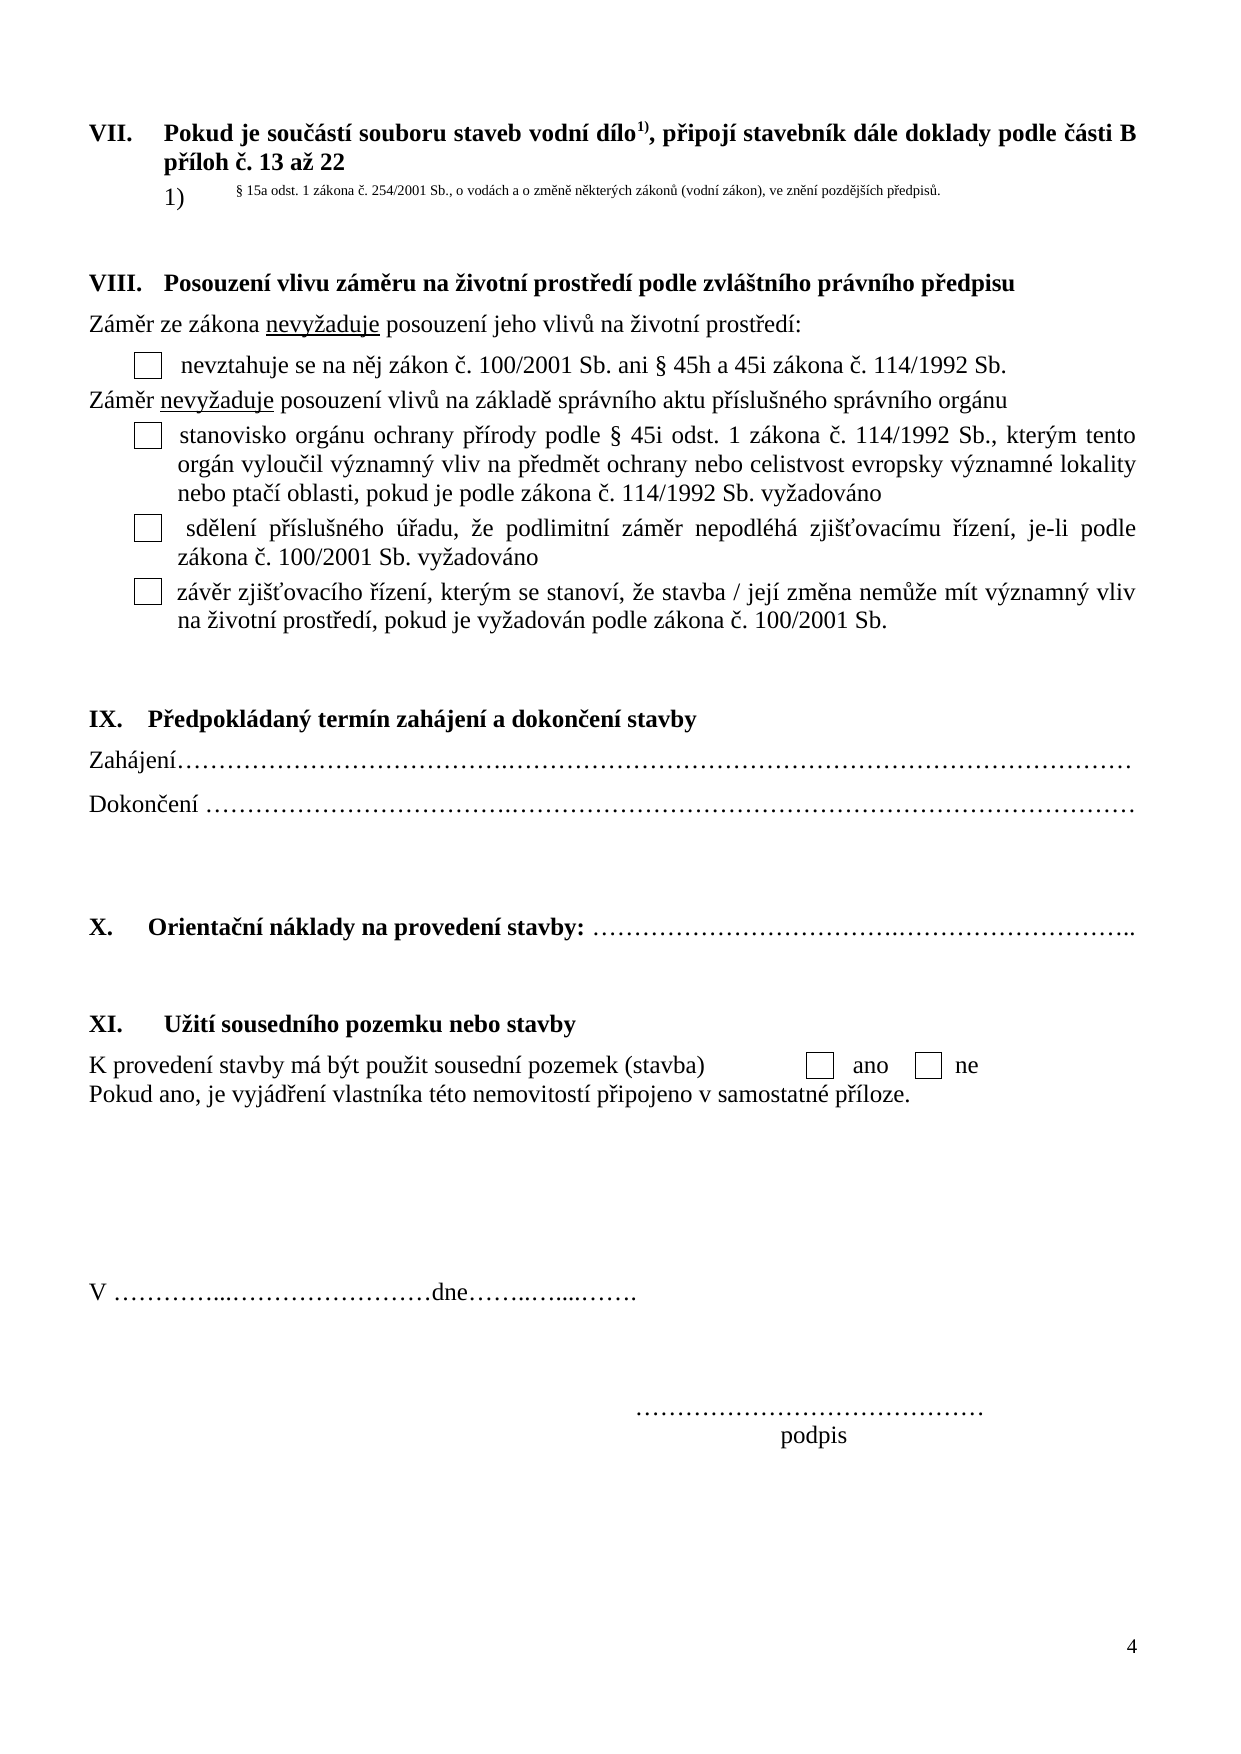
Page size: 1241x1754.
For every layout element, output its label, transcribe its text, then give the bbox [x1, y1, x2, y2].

text K provedení stavby má být použit sousední pozemek (stavba) ano ne [89, 1051, 1137, 1079]
list Předpokládaný termín zahájení a dokončení stavby [89, 704, 1137, 733]
text nevztahuje se na něj zákon č. 100/2001 Sb. ani § 45h a 45i zákona č. 114/1992 Sb. [89, 351, 1137, 379]
list Posouzení vlivu záměru na životní prostředí podle zvláštního právního předpisu [89, 268, 1137, 297]
list § 15a odst. 1 zákona č. 254/2001 Sb., o vodách a o změně některých zákonů (vodní zákon), ve znění pozdějších předpisů. [164, 182, 1137, 211]
text Zahájení………………………………….………………………………………………………………… [89, 746, 1137, 774]
text V …………...……………………dne……..…....……. [89, 1277, 1137, 1306]
text stanovisko orgánu ochrany přírody podle § 45i odst. 1 zákona č. 114/1992 Sb., kterým tento orgán vyloučil významný vliv na předmět ochrany nebo celistvost evropsky významné lokality nebo ptačí oblasti, pokud je podle zákona č. 114/1992 Sb. vyžadováno [89, 421, 1137, 507]
list Orientační náklady na provedení stavby: ……………………………….……………………….. [89, 912, 1137, 941]
text Dokončení ……………………………….………………………………………………………………… [89, 789, 1137, 817]
text závěr zjišťovacího řízení, kterým se stanoví, že stavba / její změna nemůže mít významný vliv na životní prostředí, pokud je vyžadován podle zákona č. 100/2001 Sb. [89, 577, 1137, 634]
text Záměr ze zákona nevyžaduje posouzení jeho vlivů na životní prostředí: [89, 309, 1137, 338]
text …………………………………… [591, 1392, 1137, 1421]
list Pokud je součástí souboru staveb vodní dílo1), připojí stavebník dále doklady podle části B příloh č. 13 až 22 [89, 118, 1137, 176]
text Pokud ano, je vyjádření vlastníka této nemovitostí připojeno v samostatné příloze. [89, 1079, 1137, 1108]
text Záměr nevyžaduje posouzení vlivů na základě správního aktu příslušného správního orgánu [89, 386, 1137, 414]
text sdělení příslušného úřadu, že podlimitní záměr nepodléhá zjišťovacímu řízení, je-li podle zákona č. 100/2001 Sb. vyžadováno [89, 513, 1137, 571]
text podpis [768, 1421, 1137, 1449]
list Užití sousedního pozemku nebo stavby [89, 1009, 1137, 1038]
